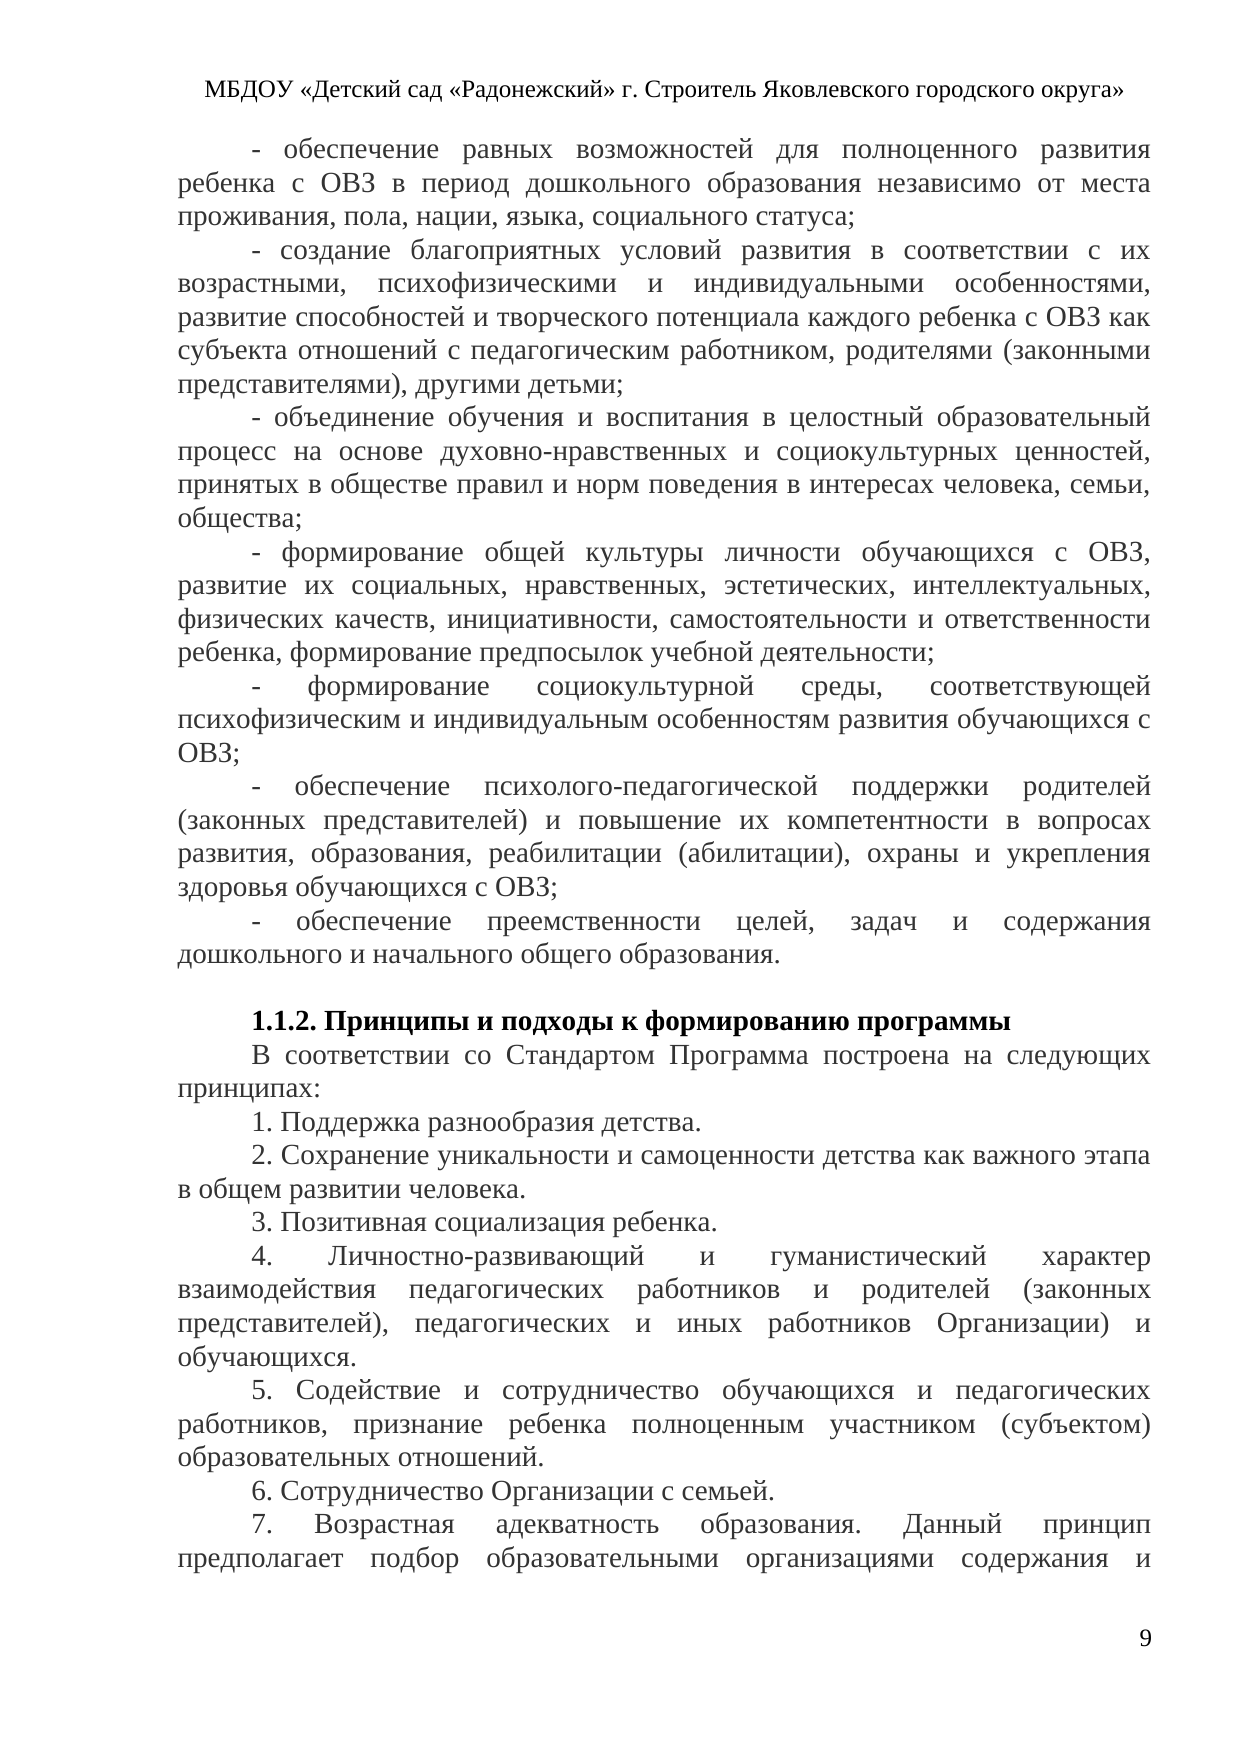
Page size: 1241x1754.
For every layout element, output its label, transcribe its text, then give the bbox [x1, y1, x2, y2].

text 4. Личностно-развивающий и гуманистический характер взаимодействия педагогических работников и родителей (законных представителей), педагогических и иных работников Организации) и обучающихся. [177, 1238, 1152, 1372]
text - обеспечение психолого-педагогической поддержки родителей (законных представителей) и повышение их компетентности в вопросах развития, образования, реабилитации (абилитации), охраны и укрепления здоровья обучающихся с ОВЗ; [177, 768, 1152, 903]
text В соответствии со Стандартом Программа построена на следующих принципах: [177, 1037, 1152, 1104]
text - обеспечение преемственности целей, задач и содержания дошкольного и начального общего образования. [177, 903, 1152, 970]
text - обеспечение равных возможностей для полноценного развития ребенка с ОВЗ в период дошкольного образования независимо от места проживания, пола, нации, языка, социального статуса; [177, 131, 1152, 232]
text - формирование общей культуры личности обучающихся с ОВЗ, развитие их социальных, нравственных, эстетических, интеллектуальных, физических качеств, инициативности, самостоятельности и ответственности ребенка, формирование предпосылок учебной деятельности; [177, 534, 1152, 668]
text 1.1.2. Принципы и подходы к формированию программы [177, 1003, 1152, 1037]
text 6. Сотрудничество Организации с семьей. [177, 1473, 1152, 1506]
text 1. Поддержка разнообразия детства. [177, 1104, 1152, 1137]
text 2. Сохранение уникальности и самоценности детства как важного этапа в общем развитии человека. [177, 1137, 1152, 1204]
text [177, 1506, 1152, 1573]
text 5. Содействие и сотрудничество обучающихся и педагогических работников, признание ребенка полноценным участником (субъектом) образовательных отношений. [177, 1372, 1152, 1473]
text - формирование социокультурной среды, соответствующей психофизическим и индивидуальным особенностям развития обучающихся с ОВЗ; [177, 668, 1152, 768]
text - создание благоприятных условий развития в соответствии с их возрастными, психофизическими и индивидуальными особенностями, развитие способностей и творческого потенциала каждого ребенка с ОВЗ как субъекта отношений с педагогическим работником, родителями (законными представителями), другими детьми; [177, 232, 1152, 399]
text 3. Позитивная социализация ребенка. [177, 1204, 1152, 1238]
text - объединение обучения и воспитания в целостный образовательный процесс на основе духовно-нравственных и социокультурных ценностей, принятых в обществе правил и норм поведения в интересах человека, семьи, общества; [177, 399, 1152, 534]
